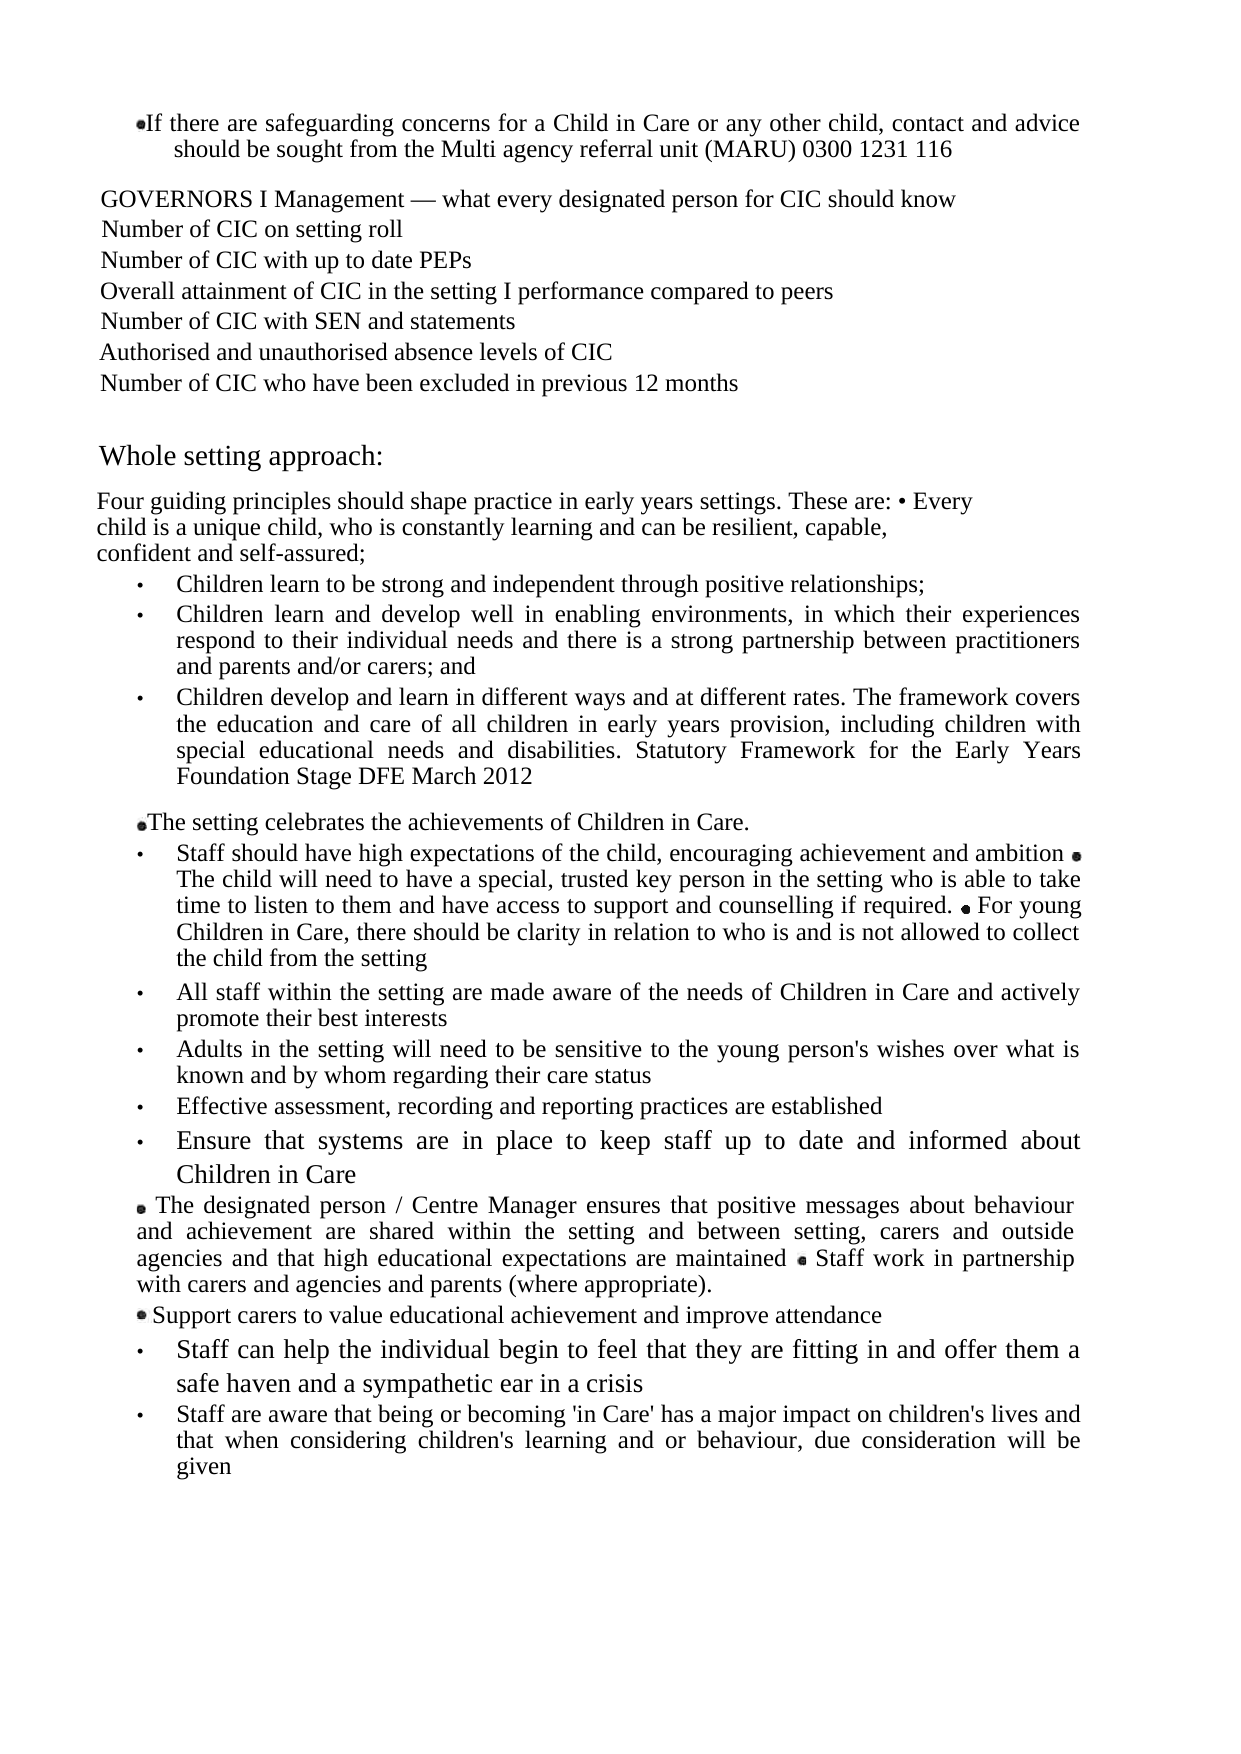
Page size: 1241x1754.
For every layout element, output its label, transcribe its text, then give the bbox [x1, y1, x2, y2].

text The designated person / Centre Manager ensures that positive messages about behaviour and achievement are shared within the setting and between setting, carers and outside agencies and that high educational expectations are maintained Staff work in partnership with carers and agencies and parents (where appropriate). [136, 1193, 1075, 1298]
list Children learn and develop well in enabling environments, in which their experiences respond to their individual needs and there is a strong partnership between practitioners and parents and/or carers; and [136, 602, 1082, 680]
list Staff should have high expectations of the child, encouraging achievement and ambition The child will need to have a special, trusted key person in the setting who is able to take time to listen to them and have access to support and counselling if required. For young Children in Care, there should be clarity in relation to who is and is not allowed to collect the child from the setting [136, 841, 1082, 972]
text Overall attainment of CIC in the setting I performance compared to peers [99, 278, 1082, 304]
text Whole setting approach: [98, 438, 1088, 471]
list Children develop and learn in different ways and at different rates. The framework covers the education and care of all children in early years provision, including children with special educational needs and disabilities. Statutory Framework for the Early Years Foundation Stage DFE March 2012 [136, 685, 1082, 790]
list Staff are aware that being or becoming 'in Care' has a major impact on children's lives and that when considering children's learning and or behaviour, due consideration will be given [136, 1401, 1082, 1480]
list Children learn to be strong and independent through positive relationships; [136, 572, 1082, 598]
text Authorised and unauthorised absence levels of CIC [98, 339, 1082, 366]
picture [136, 1204, 146, 1214]
text Four guiding principles should shape practice in early years settings. These are: • Every child is a unique child, who is constantly learning and can be resilient, capable, confident and self-assured; [96, 489, 977, 566]
text Support carers to value educational achievement and improve attendance [136, 1302, 1082, 1328]
list Adults in the setting will need to be sensitive to the young person's wishes over what is known and by whom regarding their care status [136, 1037, 1082, 1089]
list Staff can help the individual begin to feel that they are fitting in and offer them a safe haven and a sympathetic ear in a crisis [136, 1333, 1082, 1398]
list All staff within the setting are made aware of the needs of Children in Care and actively promote their best interests [136, 980, 1082, 1032]
text Number of CIC with SEN and statements [100, 309, 1082, 335]
text Number of CIC who have been excluded in previous 12 months [99, 370, 1082, 396]
list Effective assessment, recording and reporting practices are established [136, 1093, 1082, 1120]
text Number of CIC on setting roll [101, 217, 1082, 243]
text The setting celebrates the achievements of Children in Care. [136, 810, 1082, 836]
text If there are safeguarding concerns for a Child in Care or any other child, contact and advice should be sought from the Multi agency referral unit (MARU) 0300 1231 116 [136, 111, 1082, 163]
text GOVERNORS I Management — what every designated person for CIC should know [100, 186, 1082, 213]
picture [136, 119, 146, 132]
picture [136, 817, 147, 831]
picture [797, 1251, 807, 1266]
picture [136, 1308, 152, 1323]
picture [961, 905, 970, 914]
picture [1071, 852, 1082, 862]
list Ensure that systems are in place to keep staff up to date and informed about Children in Care [136, 1124, 1082, 1189]
text Number of CIC with up to date PEPs [100, 248, 1082, 274]
